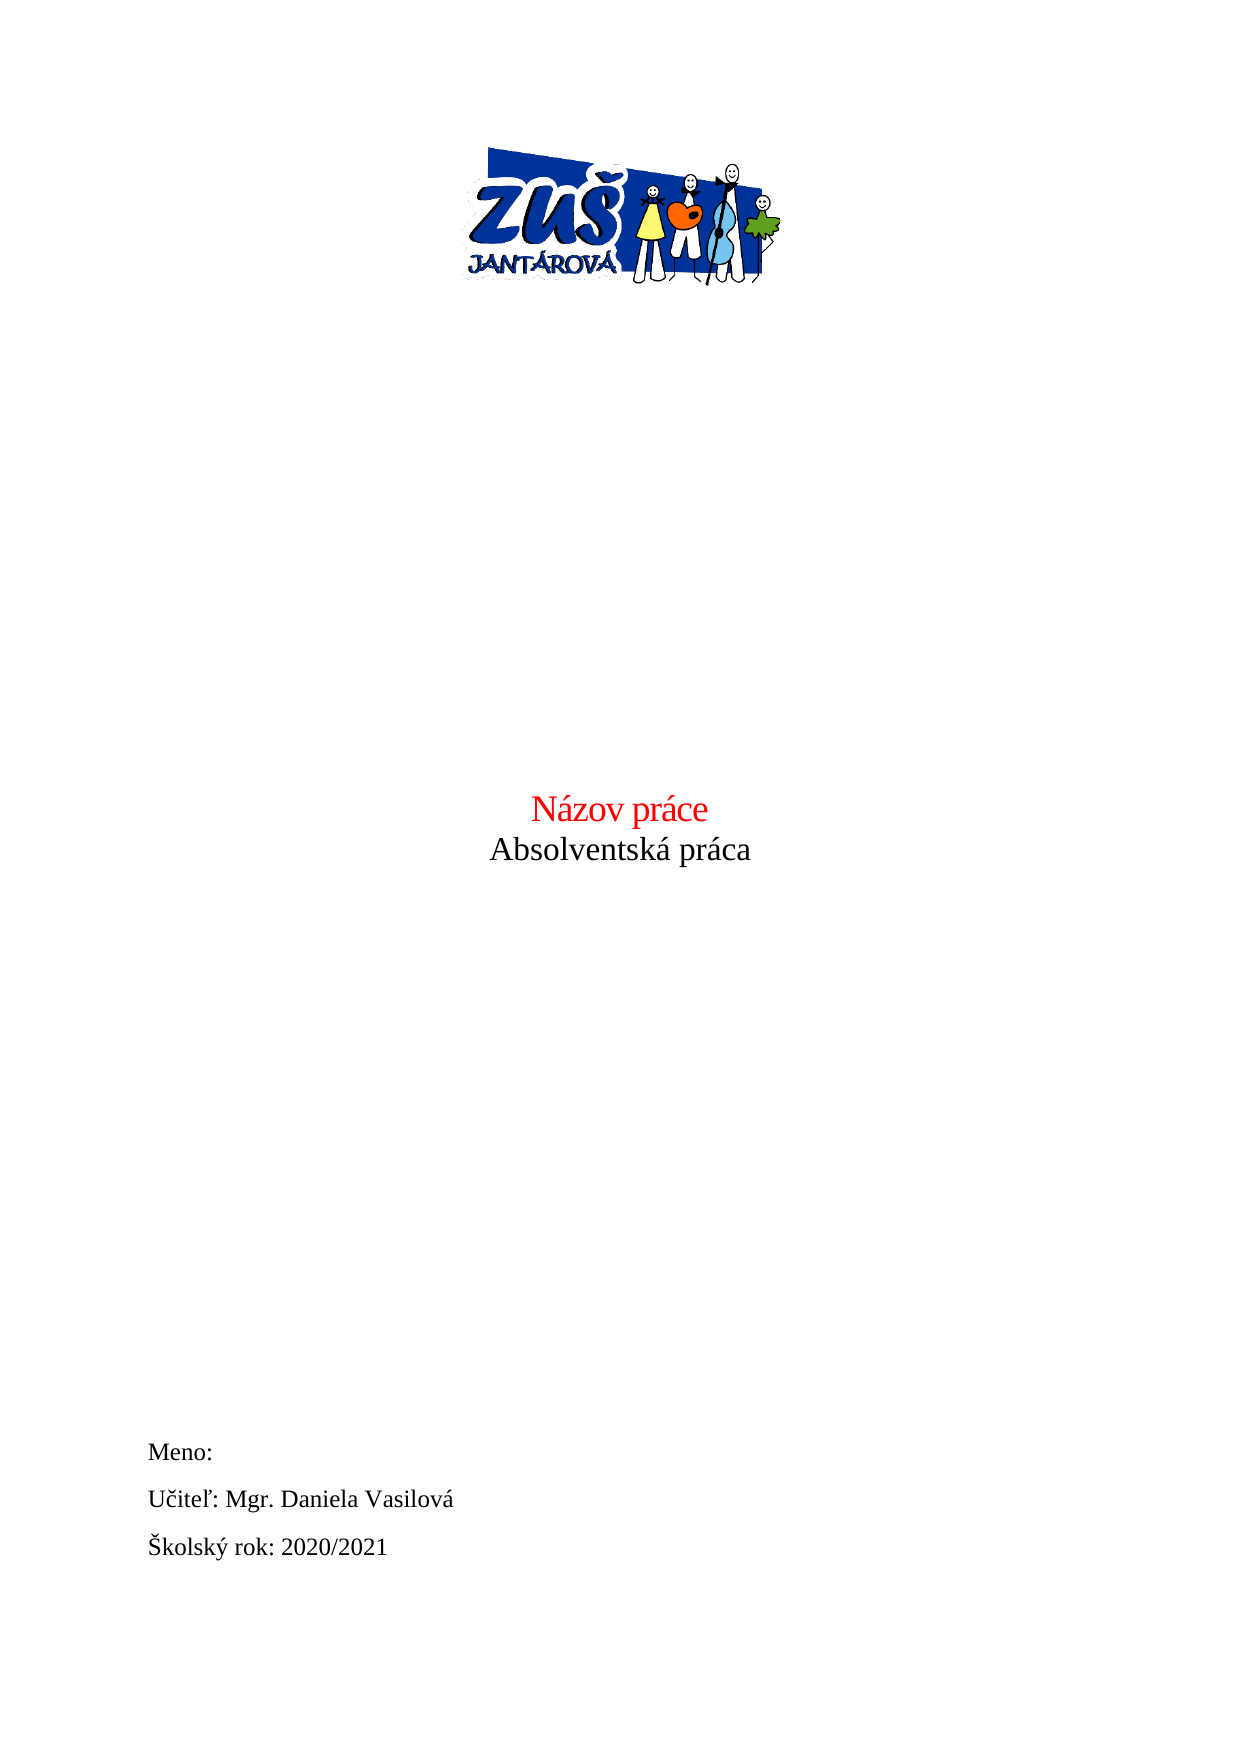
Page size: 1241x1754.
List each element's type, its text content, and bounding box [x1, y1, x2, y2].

text Učiteľ: Mgr. Daniela Vasilová [148, 1484, 1093, 1513]
picture [460, 147, 781, 286]
text Školský rok: 2020/2021 [148, 1532, 1093, 1561]
text Meno: [148, 1437, 1093, 1465]
text Absolventská práca [148, 829, 1093, 868]
title Názov práce [148, 786, 1093, 829]
